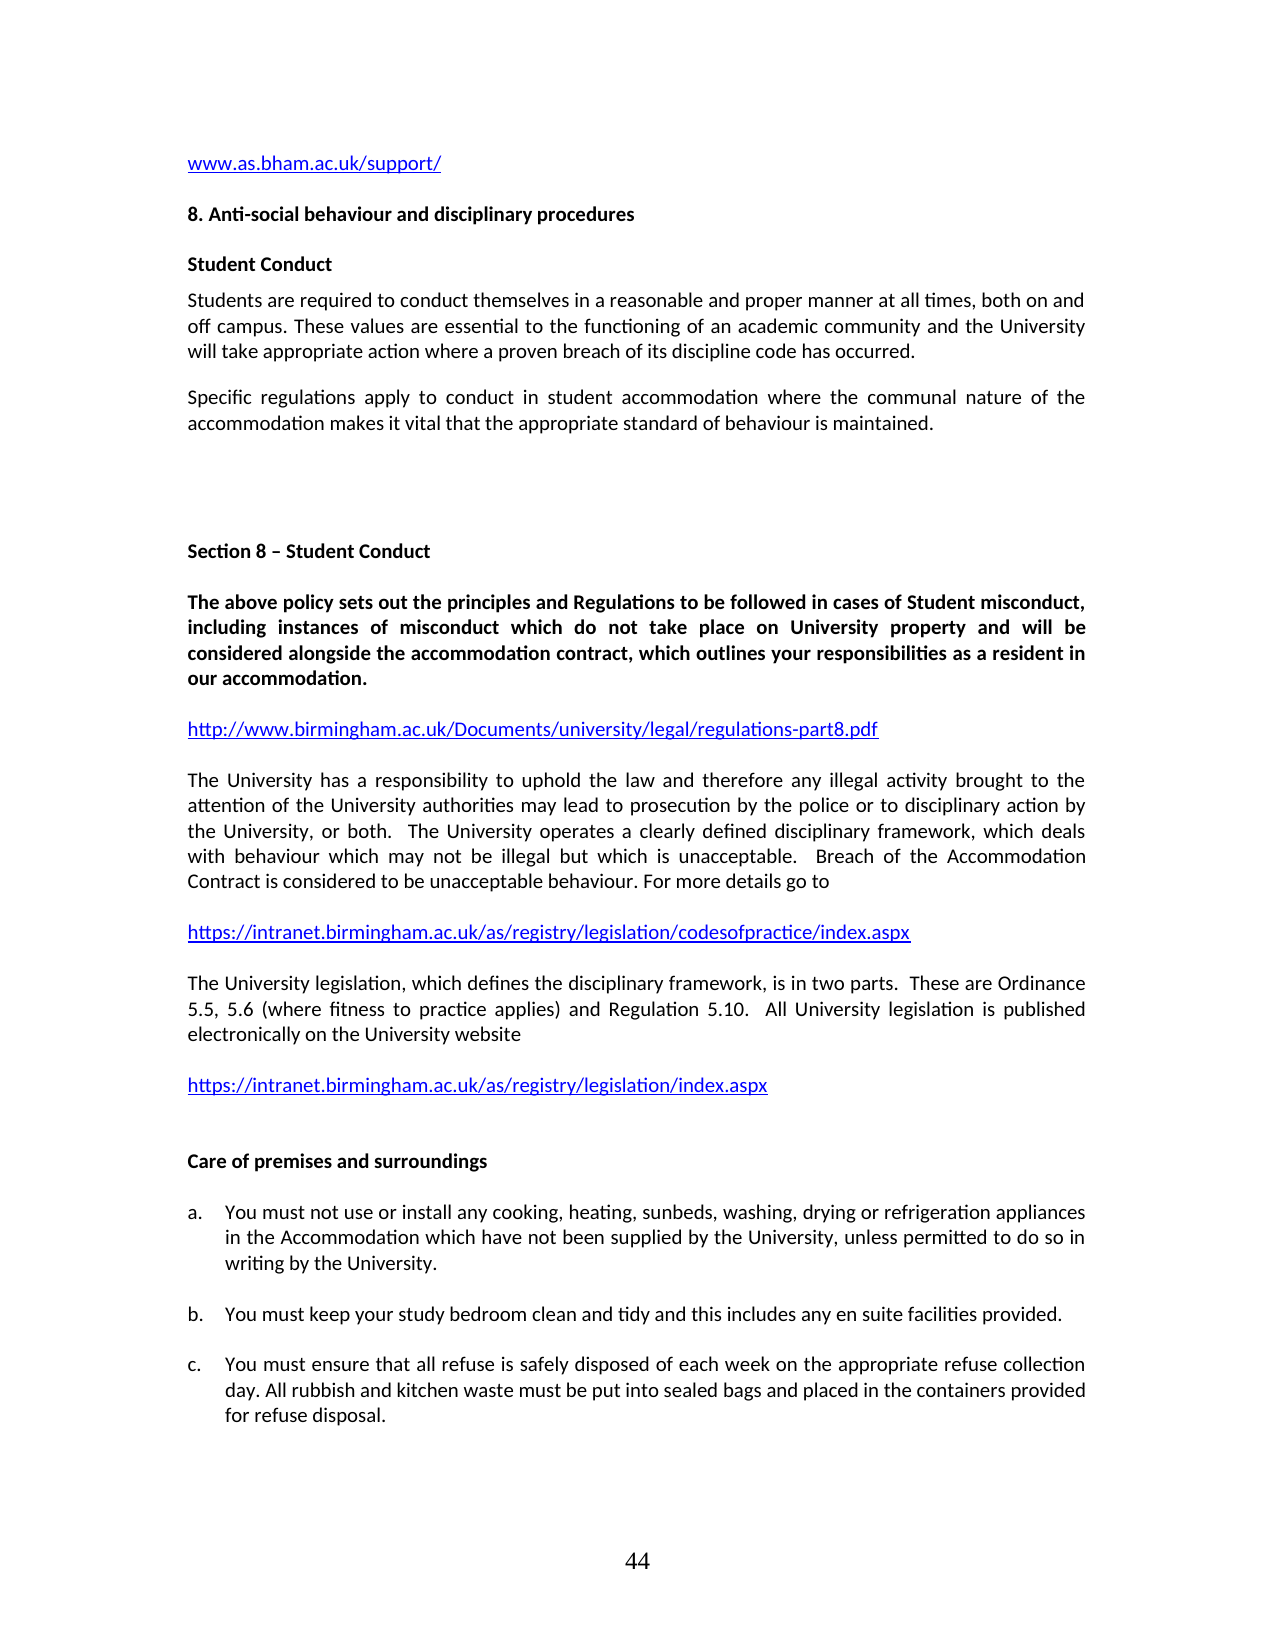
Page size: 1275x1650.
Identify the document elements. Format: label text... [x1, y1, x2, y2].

text Students are required to conduct themselves in a reasonable and proper manner at all times, both on and off campus. These values are essential to the functioning of an academic community and the University will take appropriate action where a proven breach of its discipline code has occurred. [187, 287, 1087, 364]
text www.as.bham.ac.uk/support/ [187, 150, 1087, 175]
text https://intranet.birmingham.ac.uk/as/registry/legislation/codesofpractice/index.aspx [187, 919, 1087, 945]
text https://intranet.birmingham.ac.uk/as/registry/legislation/index.aspx [187, 1072, 1087, 1097]
text Student Conduct [187, 252, 1087, 277]
list You must ensure that all refuse is safely disposed of each week on the appropriate refuse collection day. All rubbish and kitchen waste must be put into sealed bags and placed in the containers provided for refuse disposal. [187, 1352, 1087, 1428]
text Specific regulations apply to conduct in student accommodation where the communal nature of the accommodation makes it vital that the appropriate standard of behaviour is maintained. [187, 384, 1087, 435]
text Care of premises and surroundings [187, 1148, 1087, 1174]
text The University legislation, which defines the disciplinary framework, is in two parts. These are Ordinance 5.5, 5.6 (where fitness to practice applies) and Regulation 5.10. All University legislation is published electronically on the University website [187, 970, 1087, 1047]
text The above policy sets out the principles and Regulations to be followed in cases of Student misconduct, including instances of misconduct which do not take place on University property and will be considered alongside the accommodation contract, which outlines your responsibilities as a resident in our accommodation. [187, 589, 1087, 691]
text Section 8 – Student Conduct [187, 538, 1087, 564]
text 8. Anti-social behaviour and disciplinary procedures [187, 201, 1087, 226]
text The University has a responsibility to uphold the law and therefore any illegal activity brought to the attention of the University authorities may lead to prosecution by the police or to disciplinary action by the University, or both. The University operates a clearly defined disciplinary framework, which deals with behaviour which may not be illegal but which is unacceptable. Breach of the Accommodation Contract is considered to be unacceptable behaviour. For more details go to [187, 767, 1087, 894]
text http://www.birmingham.ac.uk/Documents/university/legal/regulations-part8.pdf [187, 716, 1087, 742]
list You must not use or install any cooking, heating, sunbeds, washing, drying or refrigeration appliances in the Accommodation which have not been supplied by the University, unless permitted to do so in writing by the University. [187, 1199, 1087, 1275]
list You must keep your study bedroom clean and tidy and this includes any en suite facilities provided. [187, 1301, 1087, 1326]
